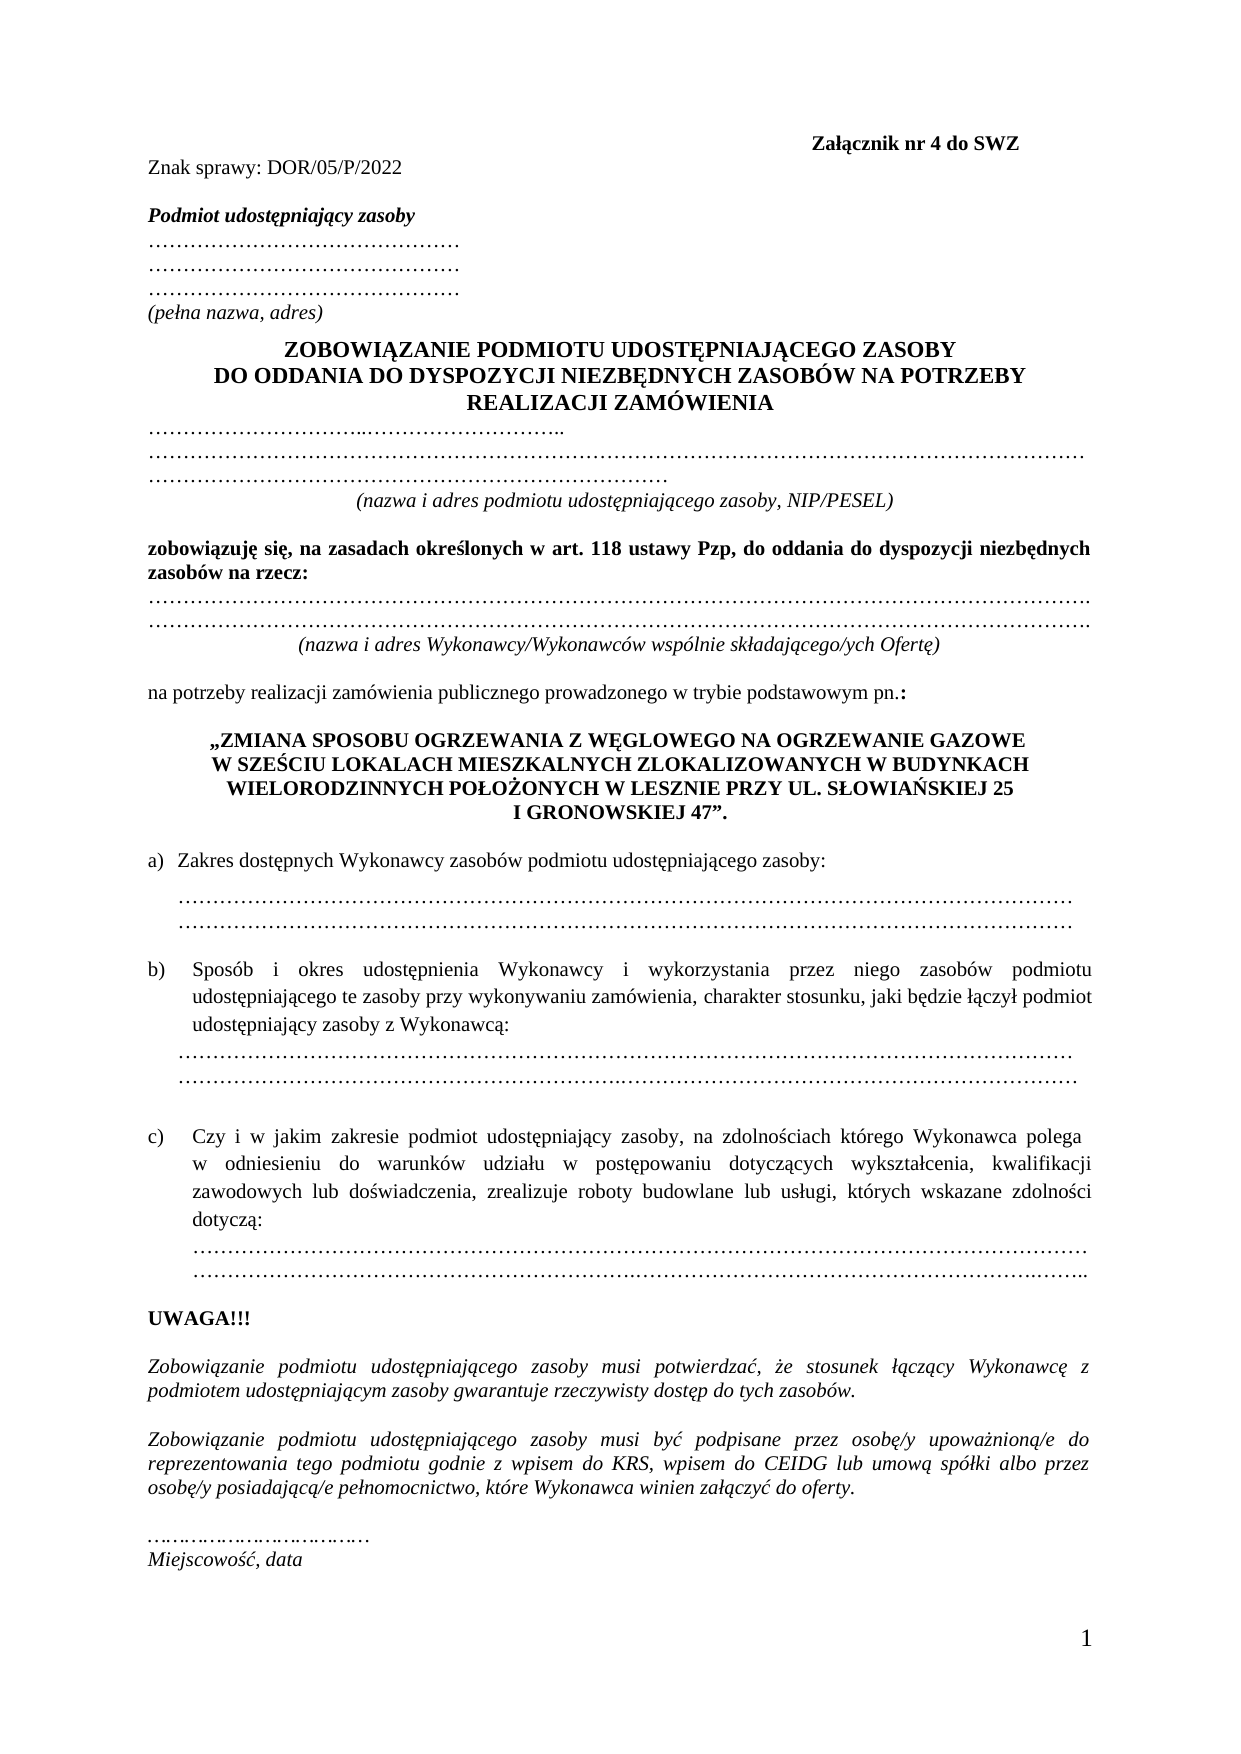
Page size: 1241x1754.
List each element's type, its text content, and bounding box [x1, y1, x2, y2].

text …………………………..………………………..………………………………………………………………………………………………………………………………………………………………………………………… [148, 415, 1093, 487]
text ZOBOWIĄZANIE PODMIOTU UDOSTĘPNIAJĄCEGO ZASOBY [148, 336, 1093, 363]
text na potrzeby realizacji zamówienia publicznego prowadzonego w trybie podstawowym pn.: [148, 680, 1093, 704]
text (nazwa i adres Wykonawcy/Wykonawców wspólnie składającego/ych Ofertę) [148, 632, 1093, 656]
text Znak sprawy: DOR/05/P/2022 [148, 155, 1093, 179]
list Zakres dostępnych Wykonawcy zasobów podmiotu udostępniającego zasoby: [148, 848, 1093, 872]
text ………………………………………………………………………………………………………………………………………………………………………….………………………………………………………… [177, 1039, 1093, 1088]
text ………………………………………………………………………………………………………………………………………………………………………….………………………………………………….…….. [192, 1234, 1093, 1282]
text DO ODDANIA DO DYSPOZYCJI NIEZBĘDNYCH ZASOBÓW NA POTRZEBY REALIZACJI ZAMÓWIENIA [148, 363, 1093, 415]
text Miejscowość, data [148, 1547, 1093, 1571]
list Czy i w jakim zakresie podmiot udostępniający zasoby, na zdolnościach którego Wykonawca polega w odniesieniu do warunków udziału w postępowaniu dotyczących wykształcenia, kwalifikacji zawodowych lub doświadczenia, zrealizuje roboty budowlane lub usługi, których wskazane zdolności dotyczą: [148, 1124, 1093, 1231]
list Sposób i okres udostępnienia Wykonawcy i wykorzystania przez niego zasobów podmiotu udostępniającego te zasoby przy wykonywaniu zamówienia, charakter stosunku, jaki będzie łączył podmiot udostępniający zasoby z Wykonawcą: [148, 957, 1093, 1036]
text Zobowiązanie podmiotu udostępniającego zasoby musi być podpisane przez osobę/y upoważnioną/e do reprezentowania tego podmiotu godnie z wpisem do KRS, wpisem do CEIDG lub umową spółki albo przez osobę/y posiadającą/e pełnomocnictwo, które Wykonawca winien załączyć do oferty. [148, 1427, 1093, 1499]
text ……………………………………… [148, 276, 472, 300]
text (pełna nazwa, adres) [148, 300, 472, 324]
text Załącznik nr 4 do SWZ [811, 131, 1093, 155]
text Zobowiązanie podmiotu udostępniającego zasoby musi potwierdzać, że stosunek łączący Wykonawcę z podmiotem udostępniającym zasoby gwarantuje rzeczywisty dostęp do tych zasobów. [148, 1354, 1093, 1402]
text ……………………………………… [148, 227, 472, 252]
text …………………………………………………………………………………………………………………………………………………………………………………………………………………………………… [177, 884, 1093, 933]
text Podmiot udostępniający zasoby [148, 203, 472, 227]
text ……………………………… [148, 1523, 1093, 1547]
text ……………………………………………………………………………………………………………………….………………………………………………………………………………………………………………………. [148, 584, 1093, 632]
text „ZMIANA SPOSOBU OGRZEWANIA Z WĘGLOWEGO NA OGRZEWANIE GAZOWE W SZEŚCIU LOKALACH MIESZKALNYCH ZLOKALIZOWANYCH W BUDYNKACH WIELORODZINNYCH POŁOŻONYCH W LESZNIE PRZY UL. SŁOWIAŃSKIEJ 25 I GRONOWSKIEJ 47”. [148, 728, 1093, 824]
text UWAGA!!! [148, 1306, 1093, 1330]
text zobowiązuję się, na zasadach określonych w art. 118 ustawy Pzp, do oddania do dyspozycji niezbędnych zasobów na rzecz: [148, 536, 1093, 584]
text ……………………………………… [148, 252, 472, 276]
text (nazwa i adres podmiotu udostępniającego zasoby, NIP/PESEL) [148, 487, 1093, 512]
